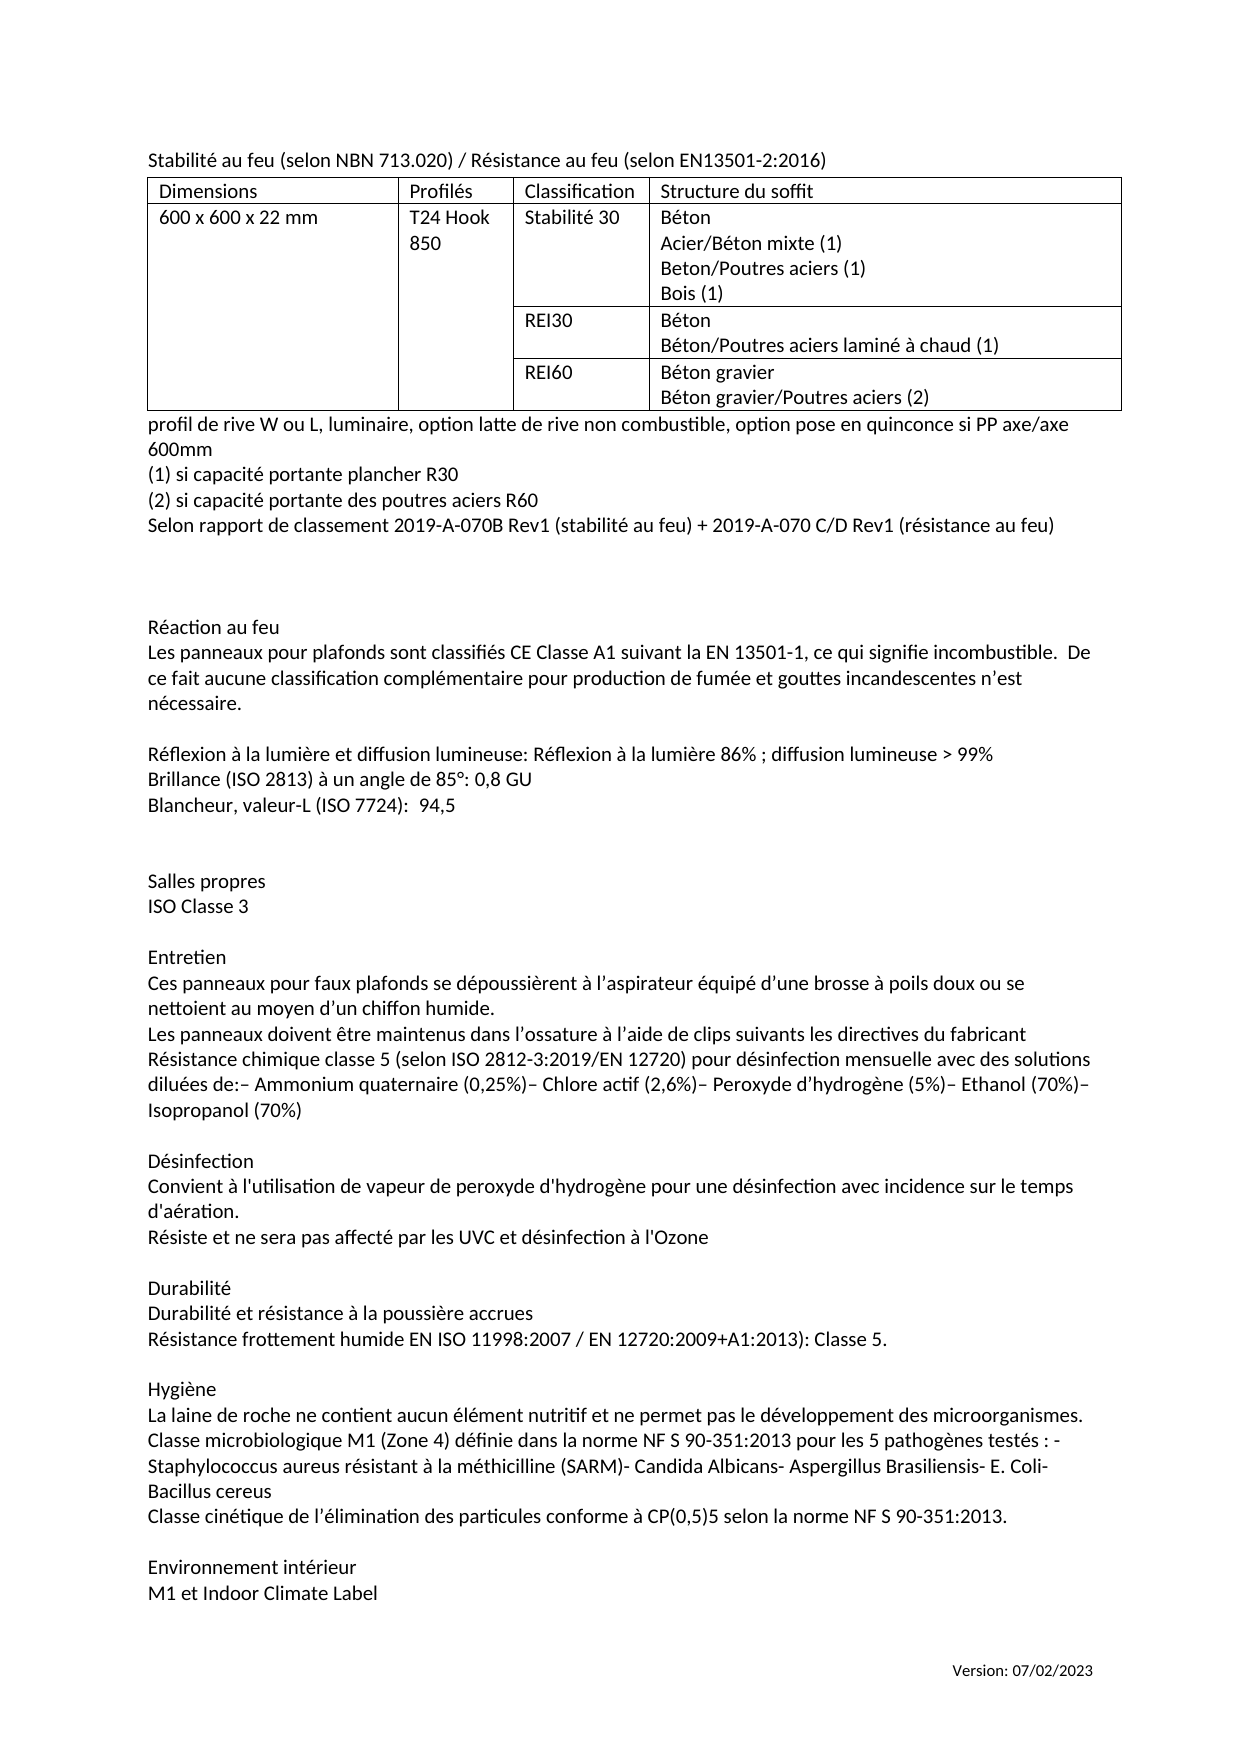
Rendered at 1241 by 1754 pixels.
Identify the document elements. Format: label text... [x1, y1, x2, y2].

text ISO Classe 3 [148, 894, 1093, 919]
text Entretien [148, 944, 1093, 970]
table_cell Profilés [399, 178, 513, 203]
table_cell Béton Béton/Poutres aciers laminé à chaud (1) [650, 307, 1121, 358]
table_cell Béton Acier/Béton mixte (1) Beton/Poutres aciers (1) Bois (1) [650, 204, 1121, 306]
text Ces panneaux pour faux plafonds se dépoussièrent à l’aspirateur équipé d’une brosse à poils doux ou se nettoient au moyen d’un chiffon humide. [148, 970, 1093, 1021]
text (2) si capacité portante des poutres aciers R60 [148, 487, 1093, 512]
table_cell 600 x 600 x 22 mm [148, 204, 398, 410]
text Résiste et ne sera pas affecté par les UVC et désinfection à l'Ozone [148, 1224, 1093, 1249]
text Classe microbiologique M1 (Zone 4) définie dans la norme NF S 90-351:2013 pour les 5 pathogènes testés : - Staphylococcus aureus résistant à la méthicilline (SARM)- Candida Albicans- Aspergillus Brasiliensis- E. Coli- Bacillus cereus [148, 1427, 1093, 1504]
text Hygiène [148, 1377, 1093, 1402]
table_cell Classification [514, 178, 649, 203]
text Selon rapport de classement 2019-A-070B Rev1 (stabilité au feu) + 2019-A-070 C/D Rev1 (résistance au feu) [148, 512, 1093, 538]
text Blancheur, valeur-L (ISO 7724): 94,5 [148, 792, 1093, 817]
text Environnement intérieur [148, 1554, 1093, 1580]
table_cell T24 Hook 850 [399, 204, 513, 410]
text Désinfection [148, 1148, 1093, 1173]
text Salles propres [148, 868, 1093, 894]
table_cell Béton gravier Béton gravier/Poutres aciers (2) [650, 359, 1121, 410]
text Réflexion à la lumière et diffusion lumineuse: Réflexion à la lumière 86% ; diffusion lumineuse > 99% [148, 741, 1093, 767]
table_cell Structure du soffit [650, 178, 1121, 203]
text (1) si capacité portante plancher R30 [148, 462, 1093, 487]
text Classe cinétique de l’élimination des particules conforme à CP(0,5)5 selon la norme NF S 90-351:2013. [148, 1504, 1093, 1529]
text Les panneaux doivent être maintenus dans l’ossature à l’aide de clips suivants les directives du fabricant [148, 1021, 1093, 1046]
table_cell REI30 [514, 307, 649, 358]
table_cell REI60 [514, 359, 649, 410]
text profil de rive W ou L, luminaire, option latte de rive non combustible, option pose en quinconce si PP axe/axe 600mm [148, 411, 1093, 462]
text Les panneaux pour plafonds sont classifiés CE Classe A1 suivant la EN 13501-1, ce qui signifie incombustible. De ce fait aucune classification complémentaire pour production de fumée et gouttes incandescentes n’est nécessaire. [148, 639, 1093, 716]
text La laine de roche ne contient aucun élément nutritif et ne permet pas le développement des microorganismes. [148, 1402, 1093, 1427]
text Convient à l'utilisation de vapeur de peroxyde d'hydrogène pour une désinfection avec incidence sur le temps d'aération. [148, 1173, 1093, 1224]
text Résistance chimique classe 5 (selon ISO 2812-3:2019/EN 12720) pour désinfection mensuelle avec des solutions diluées de:– Ammonium quaternaire (0,25%)– Chlore actif (2,6%)– Peroxyde d’hydrogène (5%)– Ethanol (70%)– Isopropanol (70%) [148, 1046, 1093, 1122]
table_header Stabilité au feu (selon NBN 713.020) / Résistance au feu (selon EN13501-2:2016) [148, 148, 1122, 177]
text Résistance frottement humide EN ISO 11998:2007 / EN 12720:2009+A1:2013): Classe 5. [148, 1326, 1093, 1351]
text Brillance (ISO 2813) à un angle de 85°: 0,8 GU [148, 767, 1093, 792]
table_cell Dimensions [148, 178, 398, 203]
text M1 et Indoor Climate Label [148, 1580, 1093, 1605]
text Durabilité et résistance à la poussière accrues [148, 1300, 1093, 1326]
text Réaction au feu [148, 614, 1093, 639]
text Durabilité [148, 1275, 1093, 1300]
table_cell Stabilité 30 [514, 204, 649, 306]
